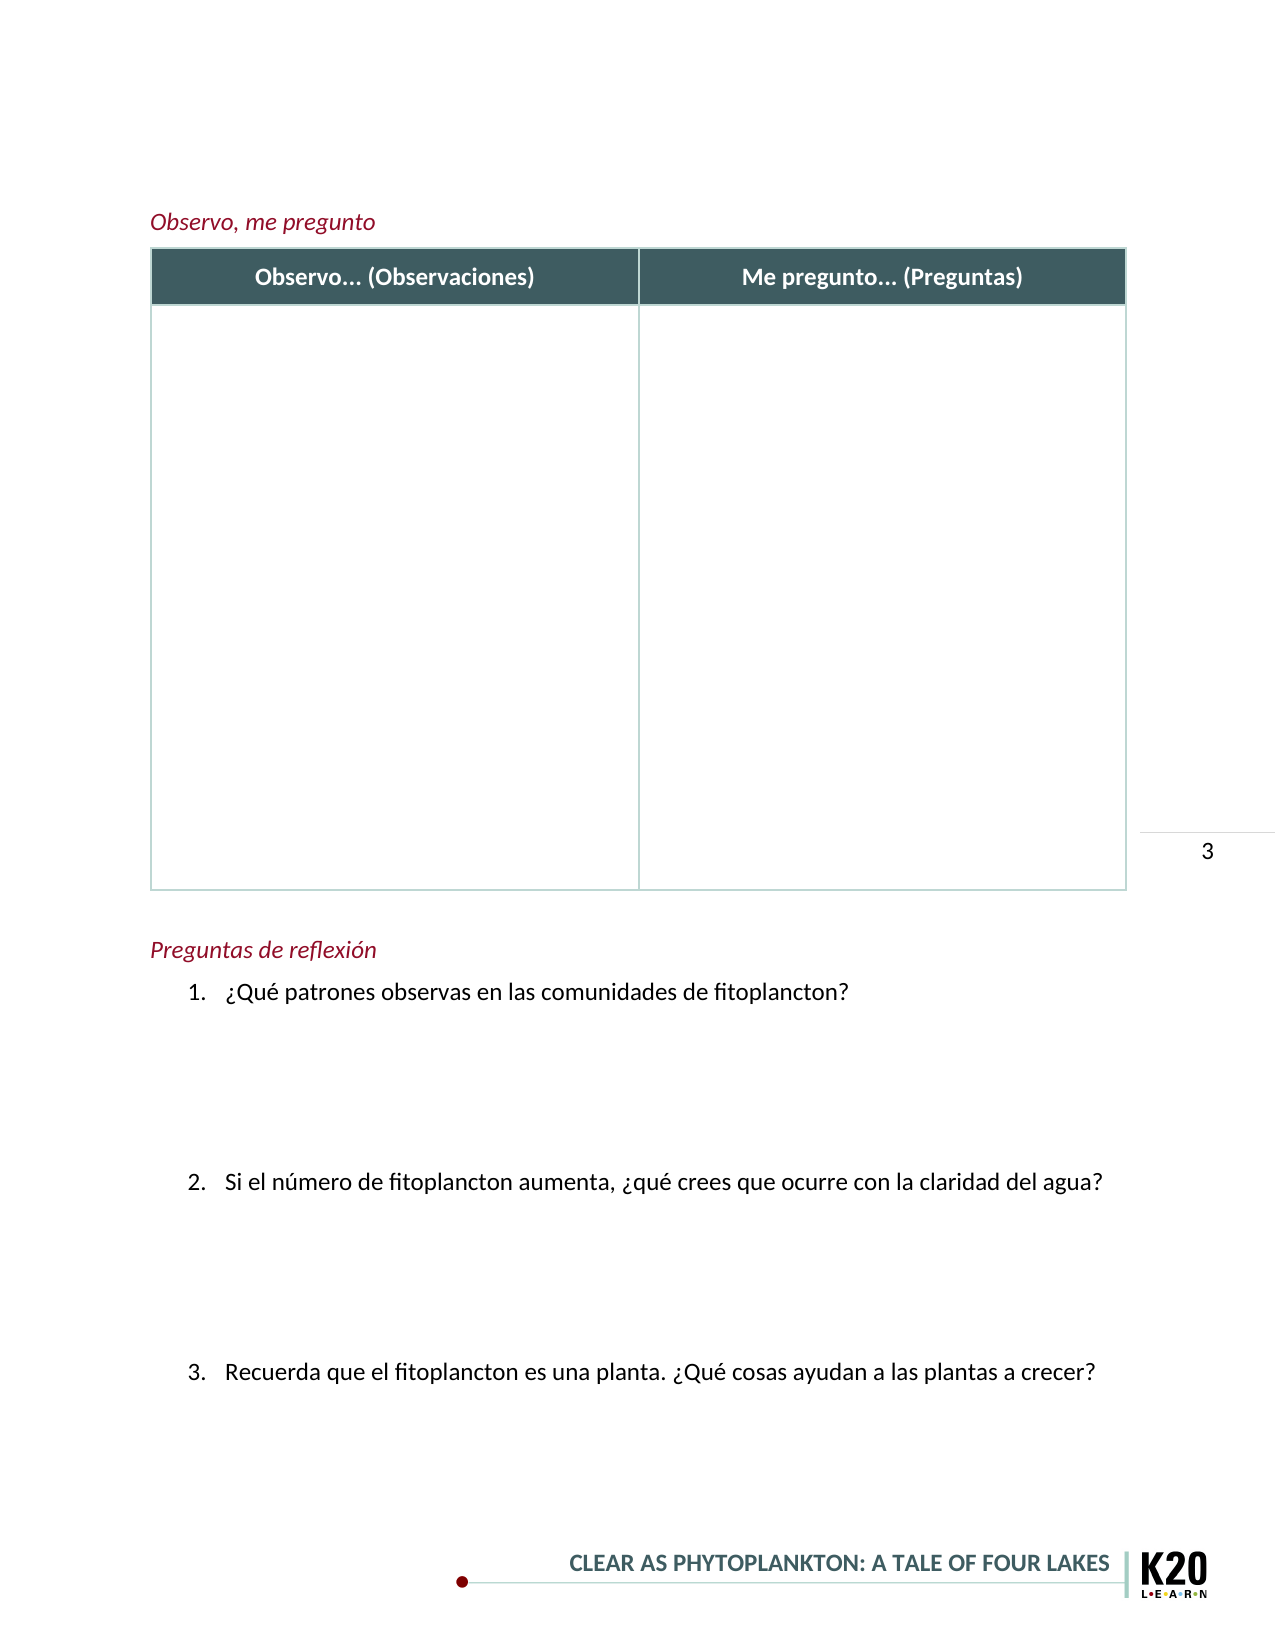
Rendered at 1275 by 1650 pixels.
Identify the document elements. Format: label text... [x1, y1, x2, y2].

table_header Observo... (Observaciones) [152, 249, 638, 304]
list Si el número de fitoplancton aumenta, ¿qué crees que ocurre con la claridad del agua? [187, 1166, 1125, 1196]
subtitle Observo, me pregunto [150, 206, 1125, 236]
subtitle Preguntas de reflexión [150, 934, 1125, 965]
list Recuerda que el fitoplancton es una planta. ¿Qué cosas ayudan a las plantas a crecer? [187, 1356, 1125, 1386]
picture [456, 1548, 1207, 1601]
table_header Me pregunto... (Preguntas) [640, 249, 1125, 304]
table_cell [640, 306, 1125, 889]
table_cell [152, 306, 638, 889]
list ¿Qué patrones observas en las comunidades de fitoplancton? [187, 976, 1125, 1006]
